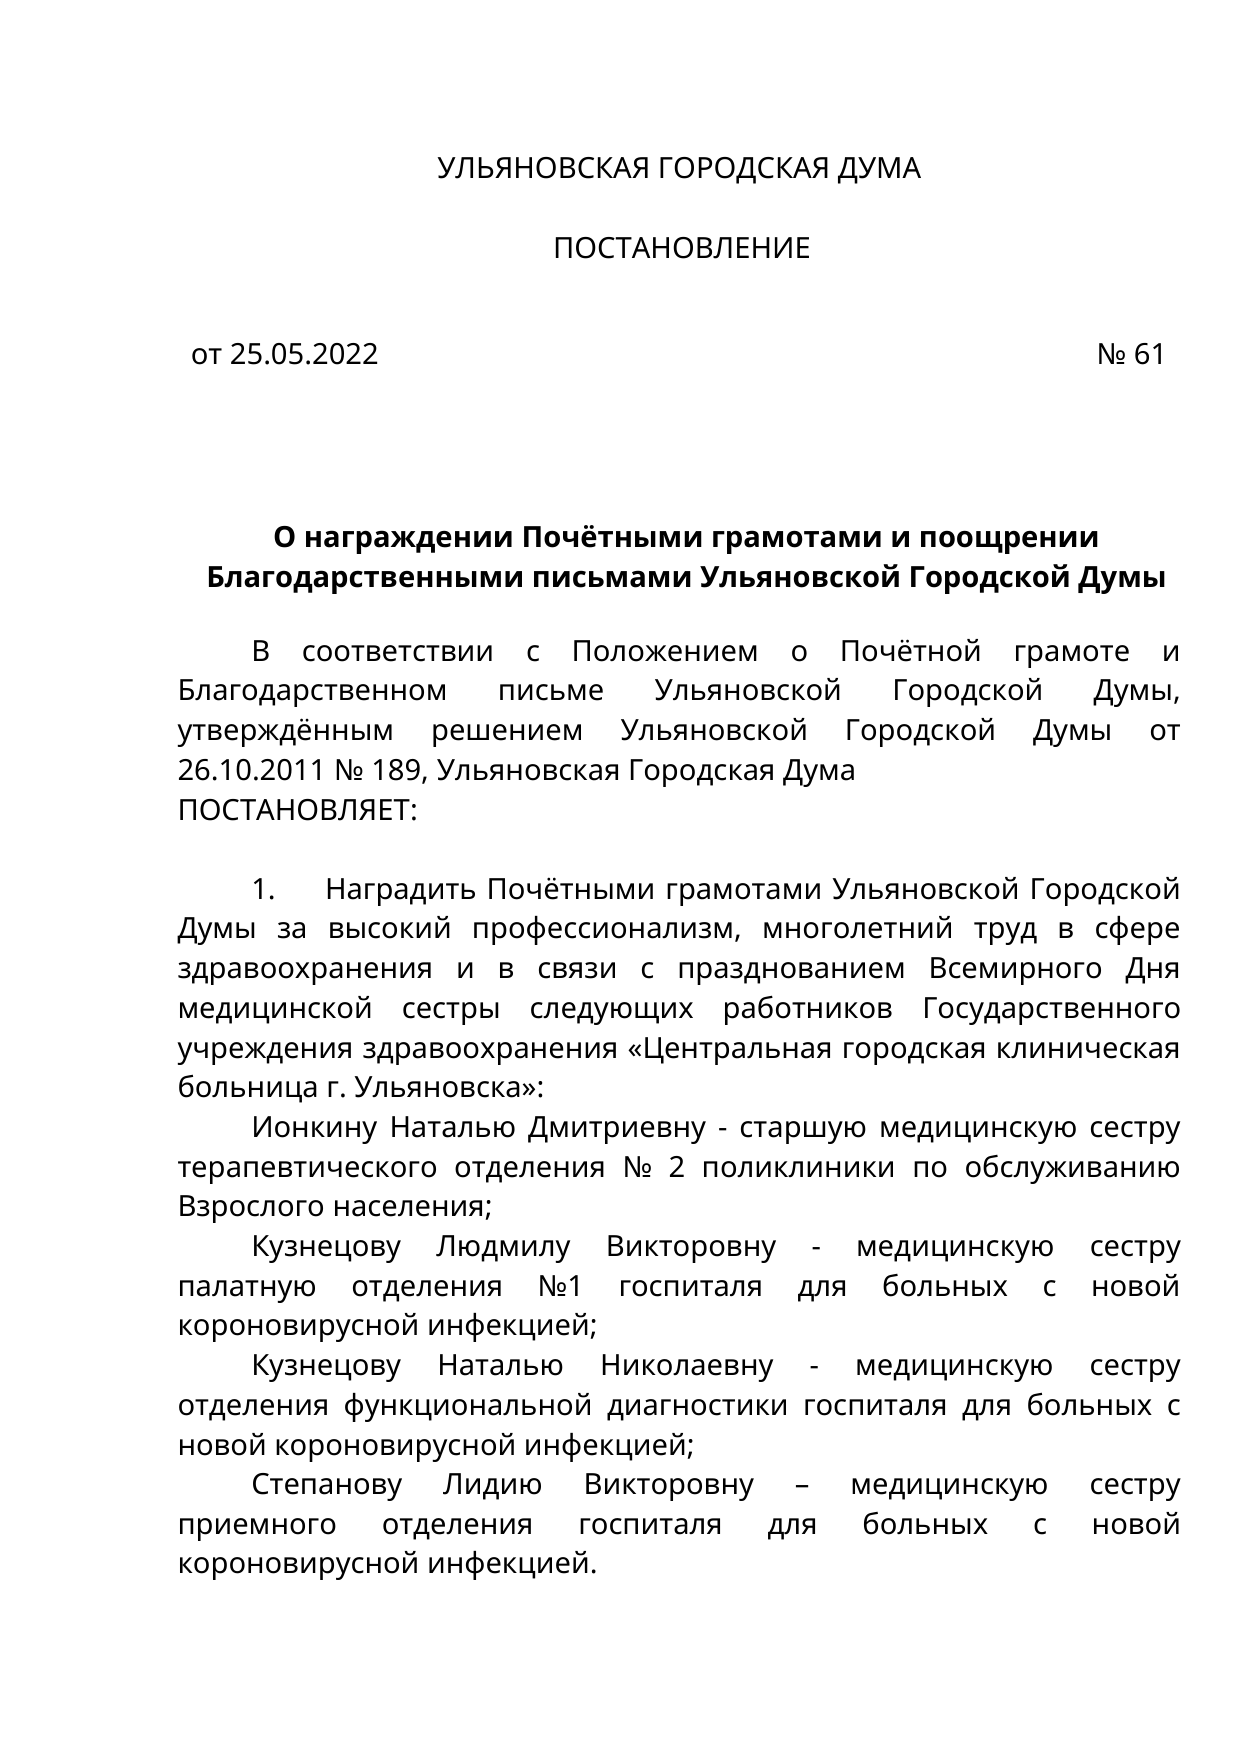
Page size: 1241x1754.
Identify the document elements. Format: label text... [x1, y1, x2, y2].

text О награждении Почётными грамотами и поощрении Благодарственными письмами Ульяновской Городской Думы [177, 517, 1196, 596]
text от 25.05.2022 № 61 [177, 333, 1181, 373]
text УЛЬЯНОВСКАЯ ГОРОДСКАЯ ДУМА [177, 148, 1181, 187]
text Кузнецову Людмилу Викторовну - медицинскую сестру палатную отделения №1 госпиталя для больных с новой короновирусной инфекцией; [177, 1225, 1181, 1344]
text Кузнецову Наталью Николаевну - медицинскую сестру отделения функциональной диагностики госпиталя для больных с новой короновирусной инфекцией; [177, 1344, 1181, 1463]
text Ионкину Наталью Дмитриевну - старшую медицинскую сестру терапевтического отделения № 2 поликлиники по обслуживанию Взрослого населения; [177, 1106, 1181, 1225]
text Степанову Лидию Викторовну – медицинскую сестру приемного отделения госпиталя для больных с новой короновирусной инфекцией. [177, 1463, 1181, 1582]
text ПОСТАНОВЛЕНИЕ [177, 227, 1186, 267]
list Наградить Почётными грамотами Ульяновской Городской Думы за высокий профессионализм, многолетний труд в сфере здравоохранения и в связи с празднованием Всемирного Дня медицинской сестры следующих работников Государственного учреждения здравоохранения «Центральная городская клиническая больница г. Ульяновска»: [177, 868, 1181, 1106]
text ПОСТАНОВЛЯЕТ: [177, 789, 1181, 828]
text В соответствии с Положением о Почётной грамоте и Благодарственном письме Ульяновской Городской Думы, утверждённым решением Ульяновской Городской Думы от 26.10.2011 № 189, Ульяновская Городская Дума [177, 630, 1181, 789]
